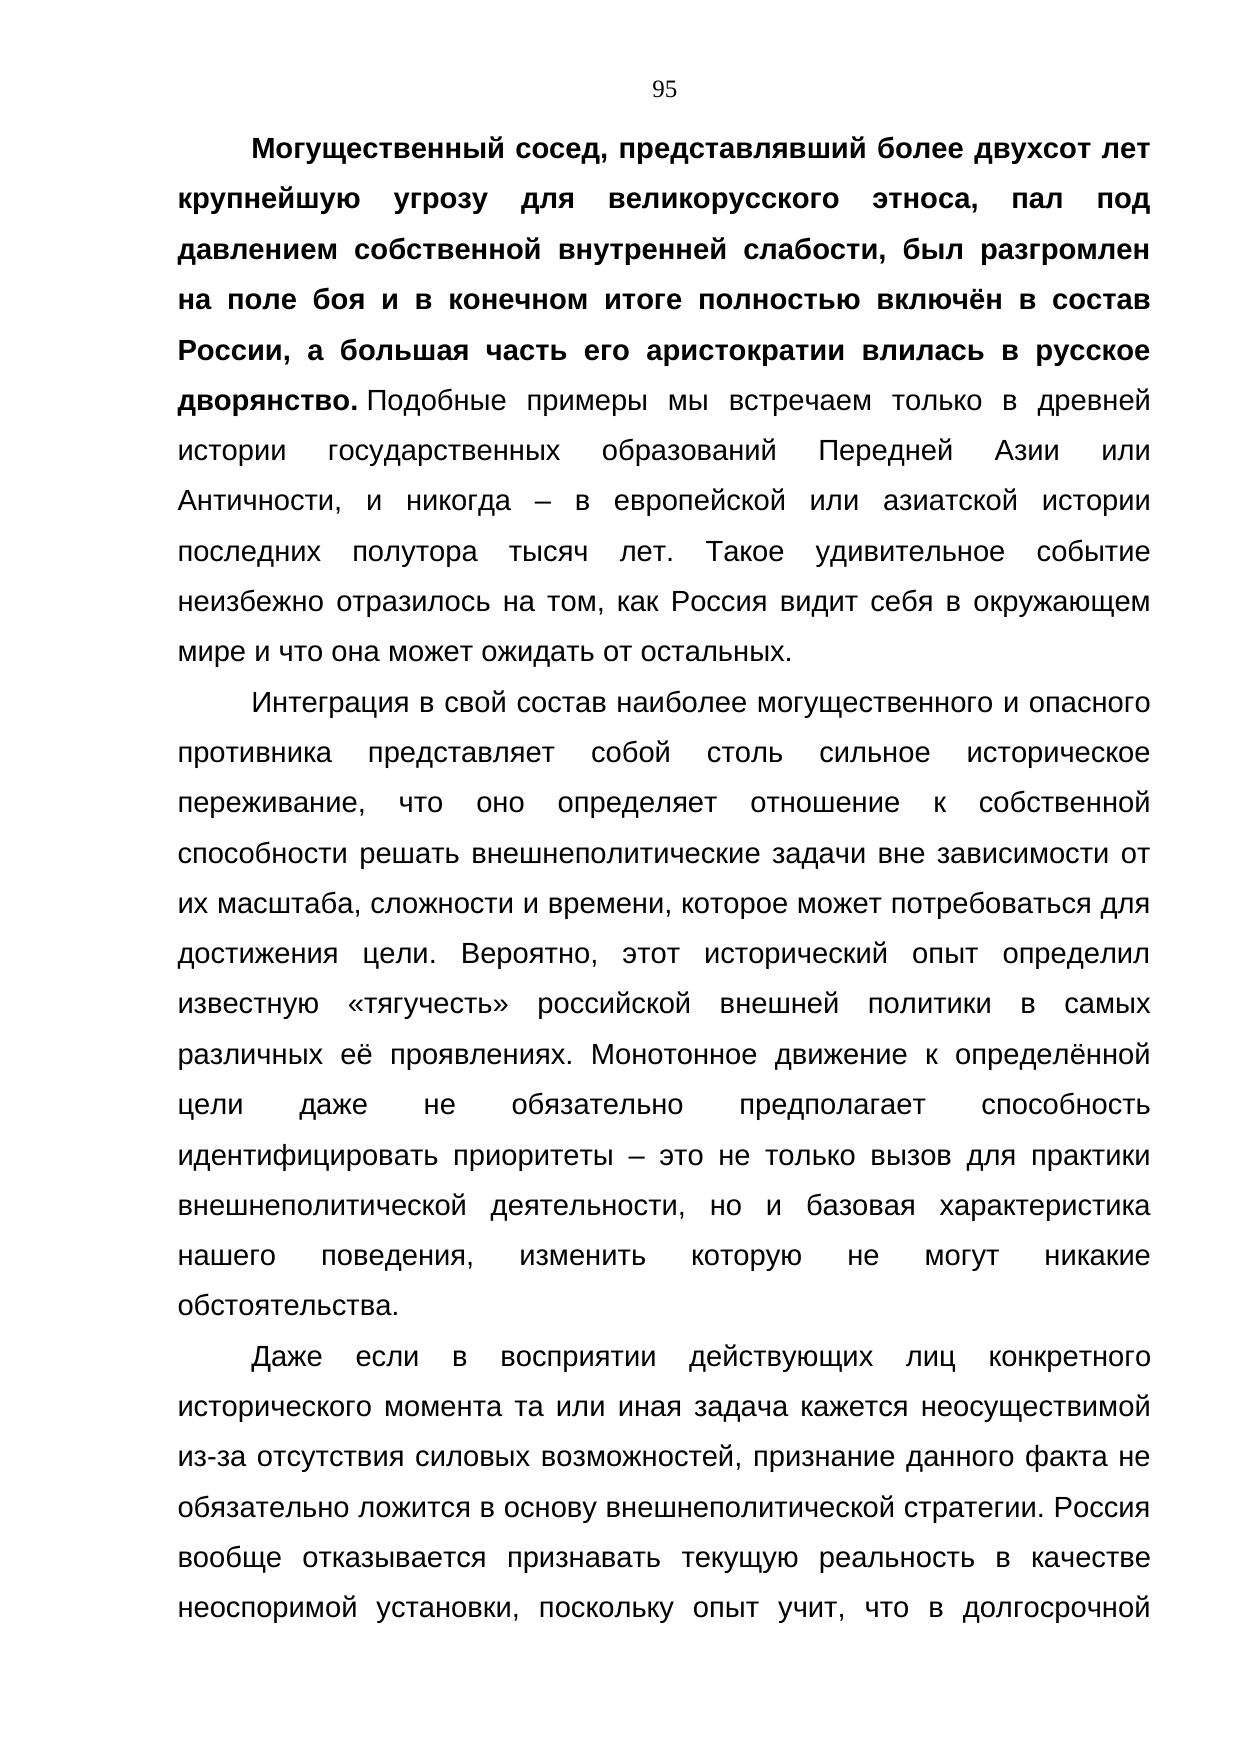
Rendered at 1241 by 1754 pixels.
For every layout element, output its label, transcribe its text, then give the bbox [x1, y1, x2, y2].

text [177, 1339, 1152, 1624]
text Могущественный сосед, представлявший более двухсот лет крупнейшую угрозу для великорусского этноса, пал под давлением собственной внутренней слабости, был разгромлен на поле боя и в конечном итоге полностью включён в состав России, а большая часть его аристократии влилась в русское дворянство. Подобные примеры мы встречаем только в древней истории государственных образований Передней Азии или Античности, и никогда – в европейской или азиатской истории последних полутора тысяч лет. Такое удивительное событие неизбежно отразилось на том, как Россия видит себя в окружающем мире и что она может ожидать от остальных. [177, 131, 1152, 668]
text Интеграция в свой состав наиболее могущественного и опасного противника представляет собой столь сильное историческое переживание, что оно определяет отношение к собственной способности решать внешнеполитические задачи вне зависимости от их масштаба, сложности и времени, которое может потребоваться для достижения цели. Вероятно, этот исторический опыт определил известную «тягучесть» российской внешней политики в самых различных её проявлениях. Монотонное движение к определённой цели даже не обязательно предполагает способность идентифицировать приоритеты – это не только вызов для практики внешнеполитической деятельности, но и базовая характеристика нашего поведения, изменить которую не могут никакие обстоятельства. [177, 685, 1152, 1322]
